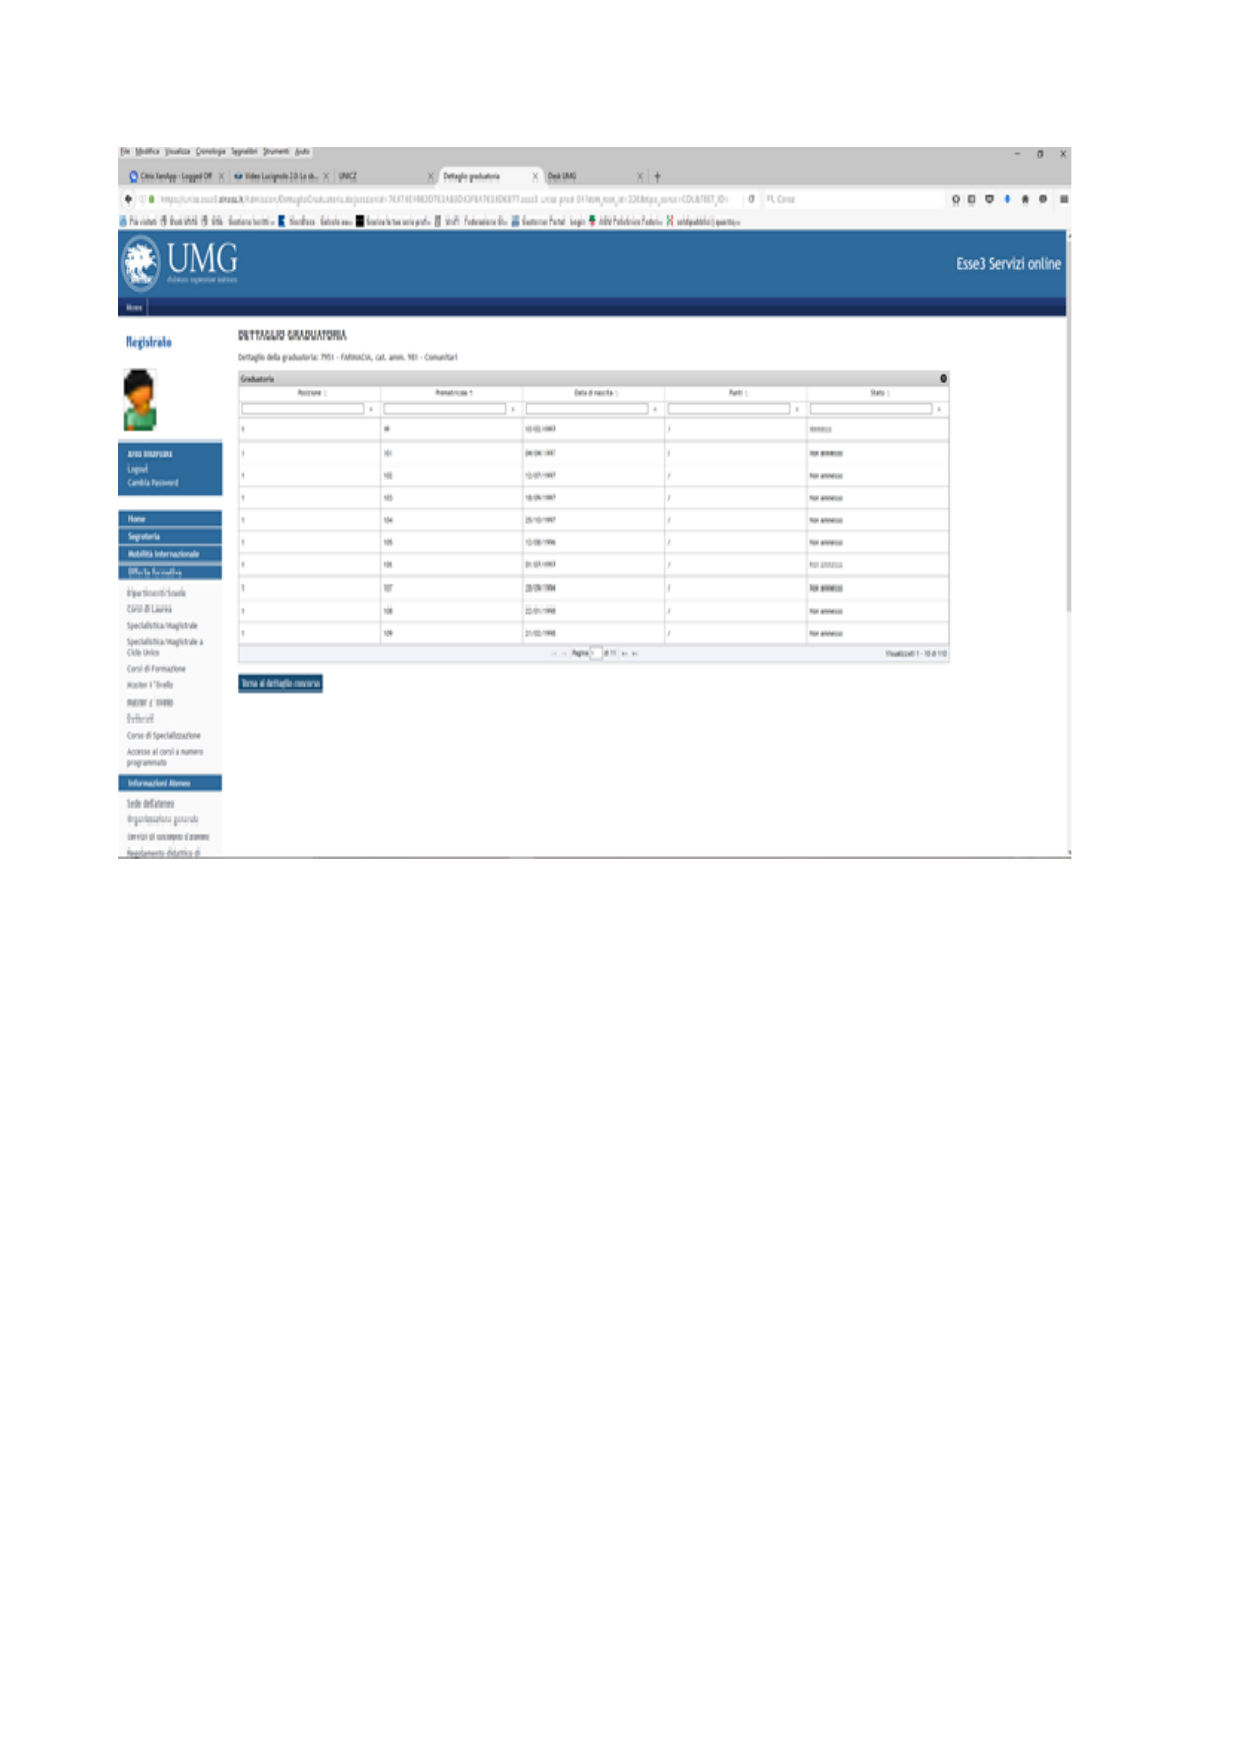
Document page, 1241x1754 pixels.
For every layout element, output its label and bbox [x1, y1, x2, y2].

picture [118, 147, 1072, 859]
